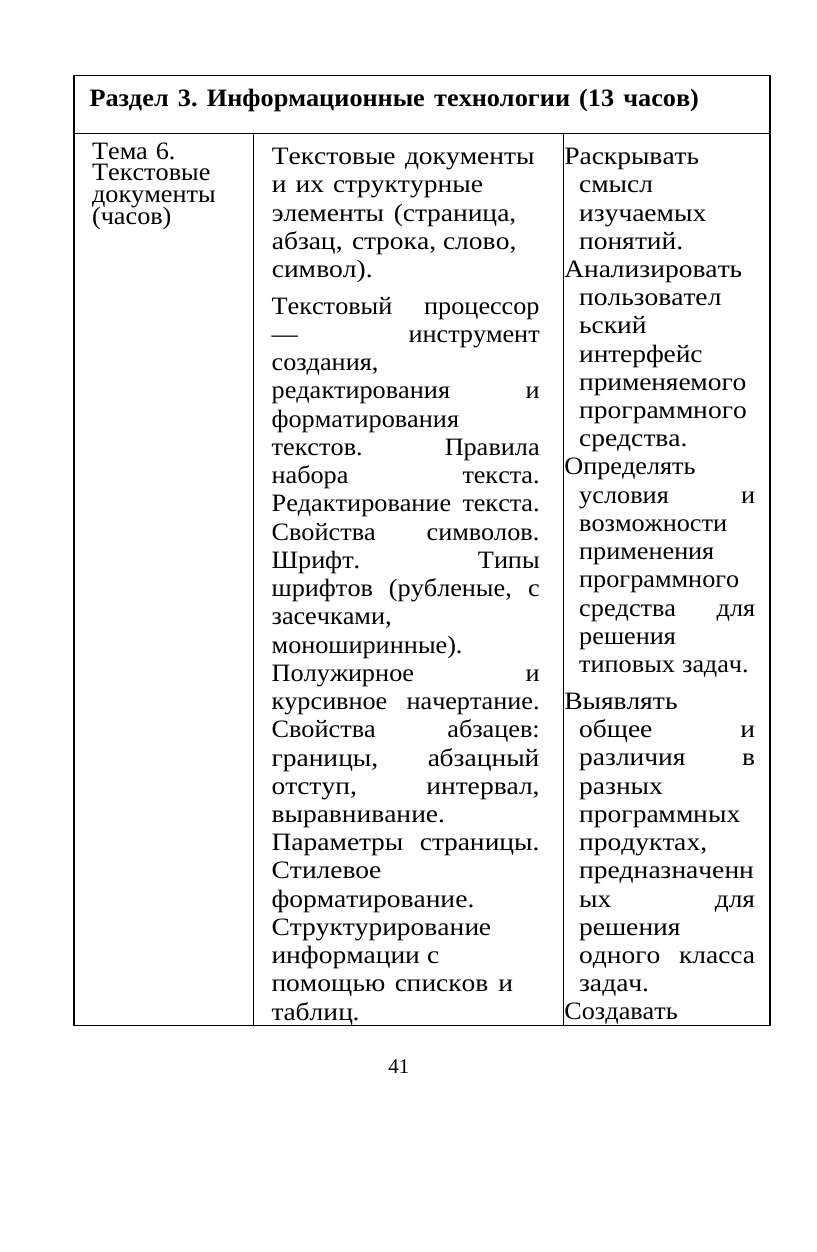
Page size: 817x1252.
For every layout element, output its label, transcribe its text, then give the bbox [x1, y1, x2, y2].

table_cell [564, 134, 769, 1025]
table_cell Раздел 3. Информационные технологии (13 часов) [75, 76, 769, 132]
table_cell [254, 134, 563, 1025]
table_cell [75, 134, 253, 1025]
